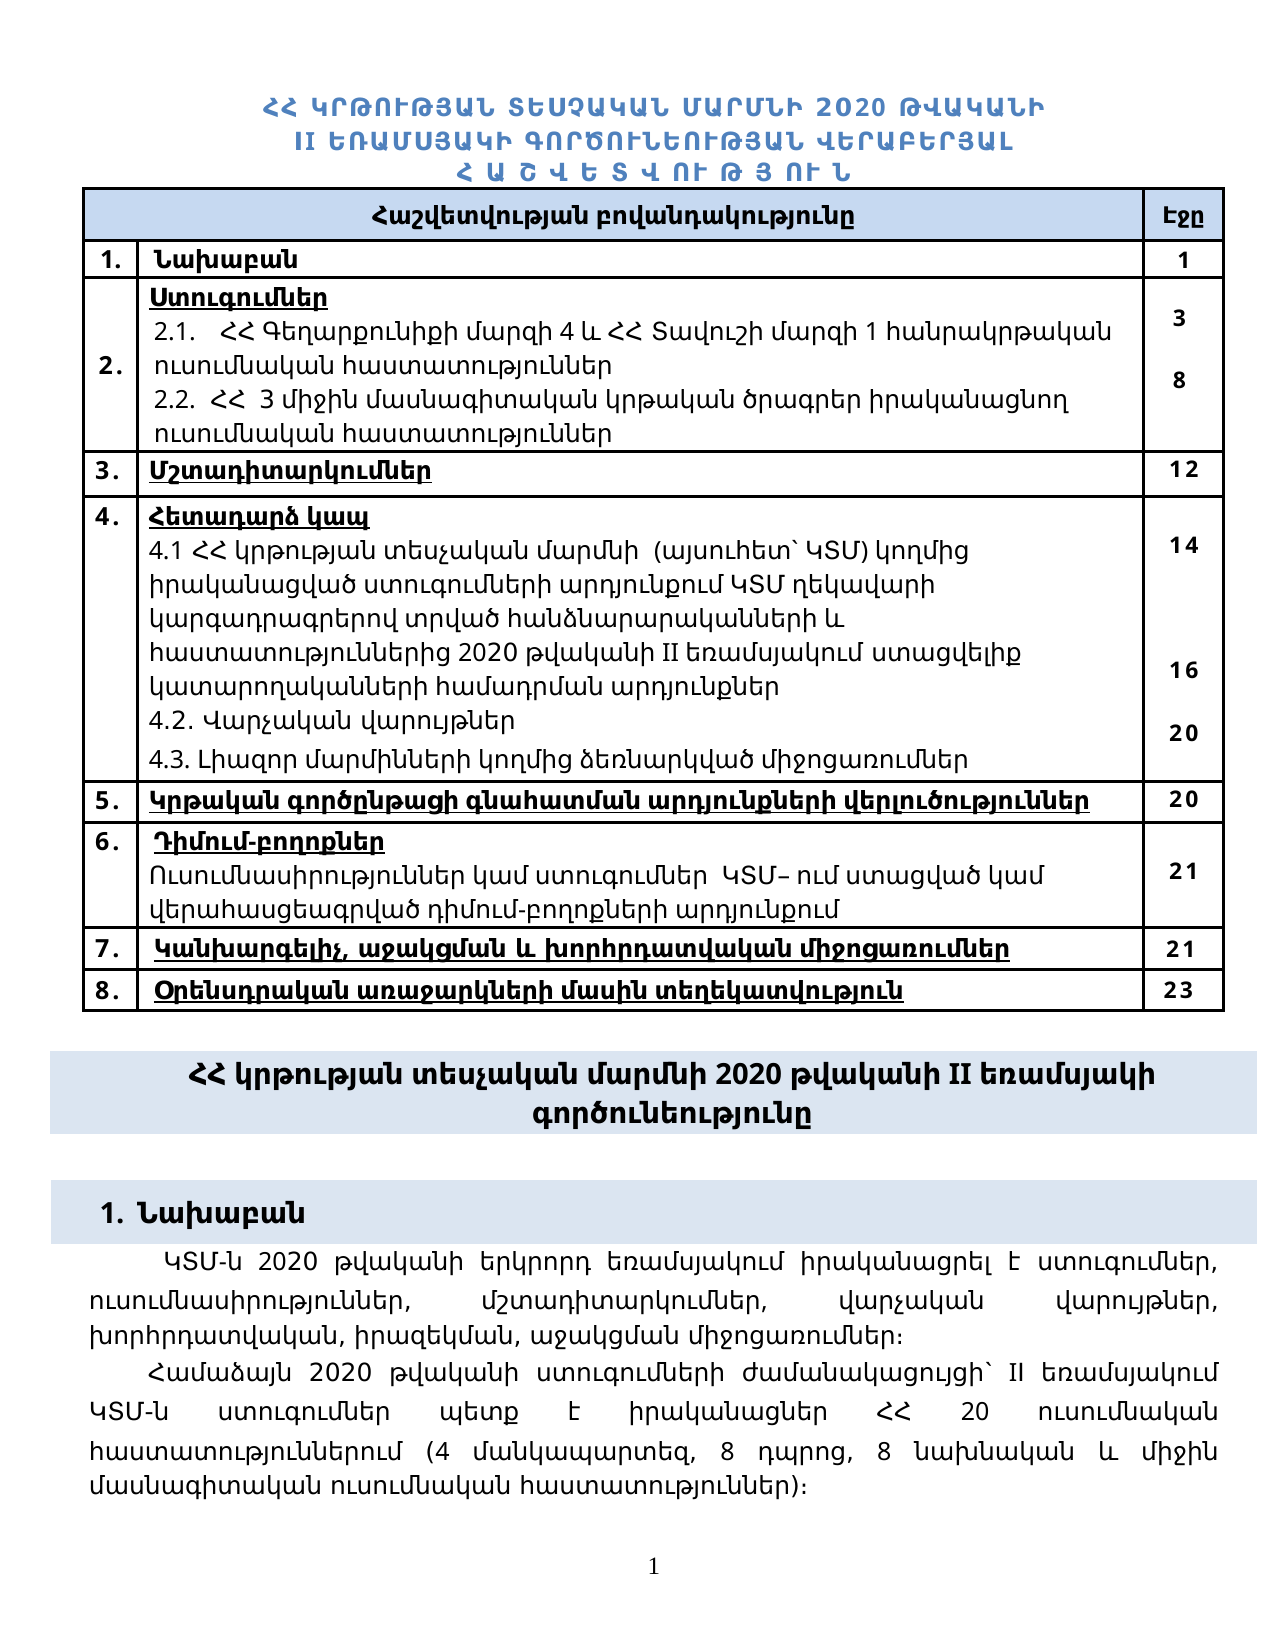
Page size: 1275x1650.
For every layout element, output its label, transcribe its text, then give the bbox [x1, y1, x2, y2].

table_cell 12 [1145, 453, 1222, 495]
table_header Էջը [1145, 190, 1222, 239]
table_header Նախաբան [51, 1180, 1257, 1244]
table_header ՀՀ կրթության տեսչական մարմնի 2020 թվականի II եռամսյակի գործունեությունը [50, 1051, 1257, 1134]
table_cell Նախաբան [139, 242, 1142, 276]
text Հ Ա Շ Վ Ե Տ Վ ՈՒ Թ Յ ՈՒ Ն [89, 158, 1219, 187]
table_cell 20 [1145, 783, 1222, 821]
table_cell Օրենսդրական առաջարկների մասին տեղեկատվություն [139, 971, 1142, 1008]
table_cell 21 [1145, 929, 1222, 967]
table_cell 5. [85, 783, 136, 821]
table_cell 2. [85, 279, 136, 450]
table_cell 7. [85, 929, 136, 967]
text ՀՀ ԿՐԹՈՒԹՅԱՆ ՏԵՍՉԱԿԱՆ ՄԱՐՄՆԻ 2020 ԹՎԱԿԱՆԻ [89, 90, 1219, 124]
table_cell 14 16 20 [1145, 498, 1222, 780]
table_cell Ստուգումներ 2.1. ՀՀ Գեղարքունիքի մարզի 4 և ՀՀ Տավուշի մարզի 1 հանրակրթական ուսումնական հաստատություններ 2.2. ՀՀ 3 միջին մասնագիտական կրթական ծրագրեր իրականացնող ուսումնական հաստատություններ [139, 279, 1142, 450]
table_cell 21 [1145, 824, 1222, 926]
table_cell Կանխարգելիչ, աջակցման և խորհրդատվական միջոցառումներ [139, 929, 1142, 967]
table_cell 1 [1145, 242, 1222, 276]
text ԿՏՄ-ն 2020 թվականի երկրորդ եռամսյակում իրականացրել է ստուգումներ, ուսումնասիրություններ, մշտադիտարկումներ, վարչական վարույթներ, խորհրդատվական, իրազեկման, աջակցման միջոցառումներ։ [89, 1244, 1219, 1350]
table_cell 4. [85, 498, 136, 780]
table_cell 3 8 [1145, 279, 1222, 450]
list Համաձայն 2020 թվականի ստուգումների ժամանակացույցի` II եռամսյակում ԿՏՄ-ն ստուգումներ պետք է իրականացներ ՀՀ 20 ուսումնական հաստատություններում (4 մանկապարտեզ, 8 դպրոց, 8 նախնական և միջին մասնագիտական ուսումնական հաստատություններ)։ [89, 1355, 1219, 1501]
table_cell 8. [85, 971, 136, 1008]
table_cell 1. [85, 242, 136, 276]
text II ԵՌԱՄՍՅԱԿԻ ԳՈՐԾՈՒՆԵՈՒԹՅԱՆ ՎԵՐԱԲԵՐՅԱԼ [89, 124, 1219, 158]
table_cell 23 [1145, 971, 1222, 1008]
table_header Հաշվետվության բովանդակությունը [85, 190, 1142, 239]
table_cell Մշտադիտարկումներ [139, 453, 1142, 495]
table_cell Հետադարձ կապ 4.1 ՀՀ կրթության տեսչական մարմնի (այսուհետ` ԿՏՄ) կողմից իրականացված ստուգումների արդյունքում ԿՏՄ ղեկավարի կարգադրագրերով տրված հանձնարարականների և հաստատություններից 2020 թվականի II եռամսյակում ստացվելիք կատարողականների համադրման արդյունքներ 4.2. Վարչական վարույթներ 4.3. Լիազոր մարմինների կողմից ձեռնարկված միջոցառումներ [139, 498, 1142, 780]
table_cell Կրթական գործընթացի գնահատման արդյունքների վերլուծություններ [139, 783, 1142, 821]
table_cell 6. [85, 824, 136, 926]
table_cell Դիմում-բողոքներ Ուսումնասիրություններ կամ ստուգումներ ԿՏՄ– ում ստացված կամ վերահասցեագրված դիմում-բողոքների արդյունքում [139, 824, 1142, 926]
table_cell 3. [85, 453, 136, 495]
